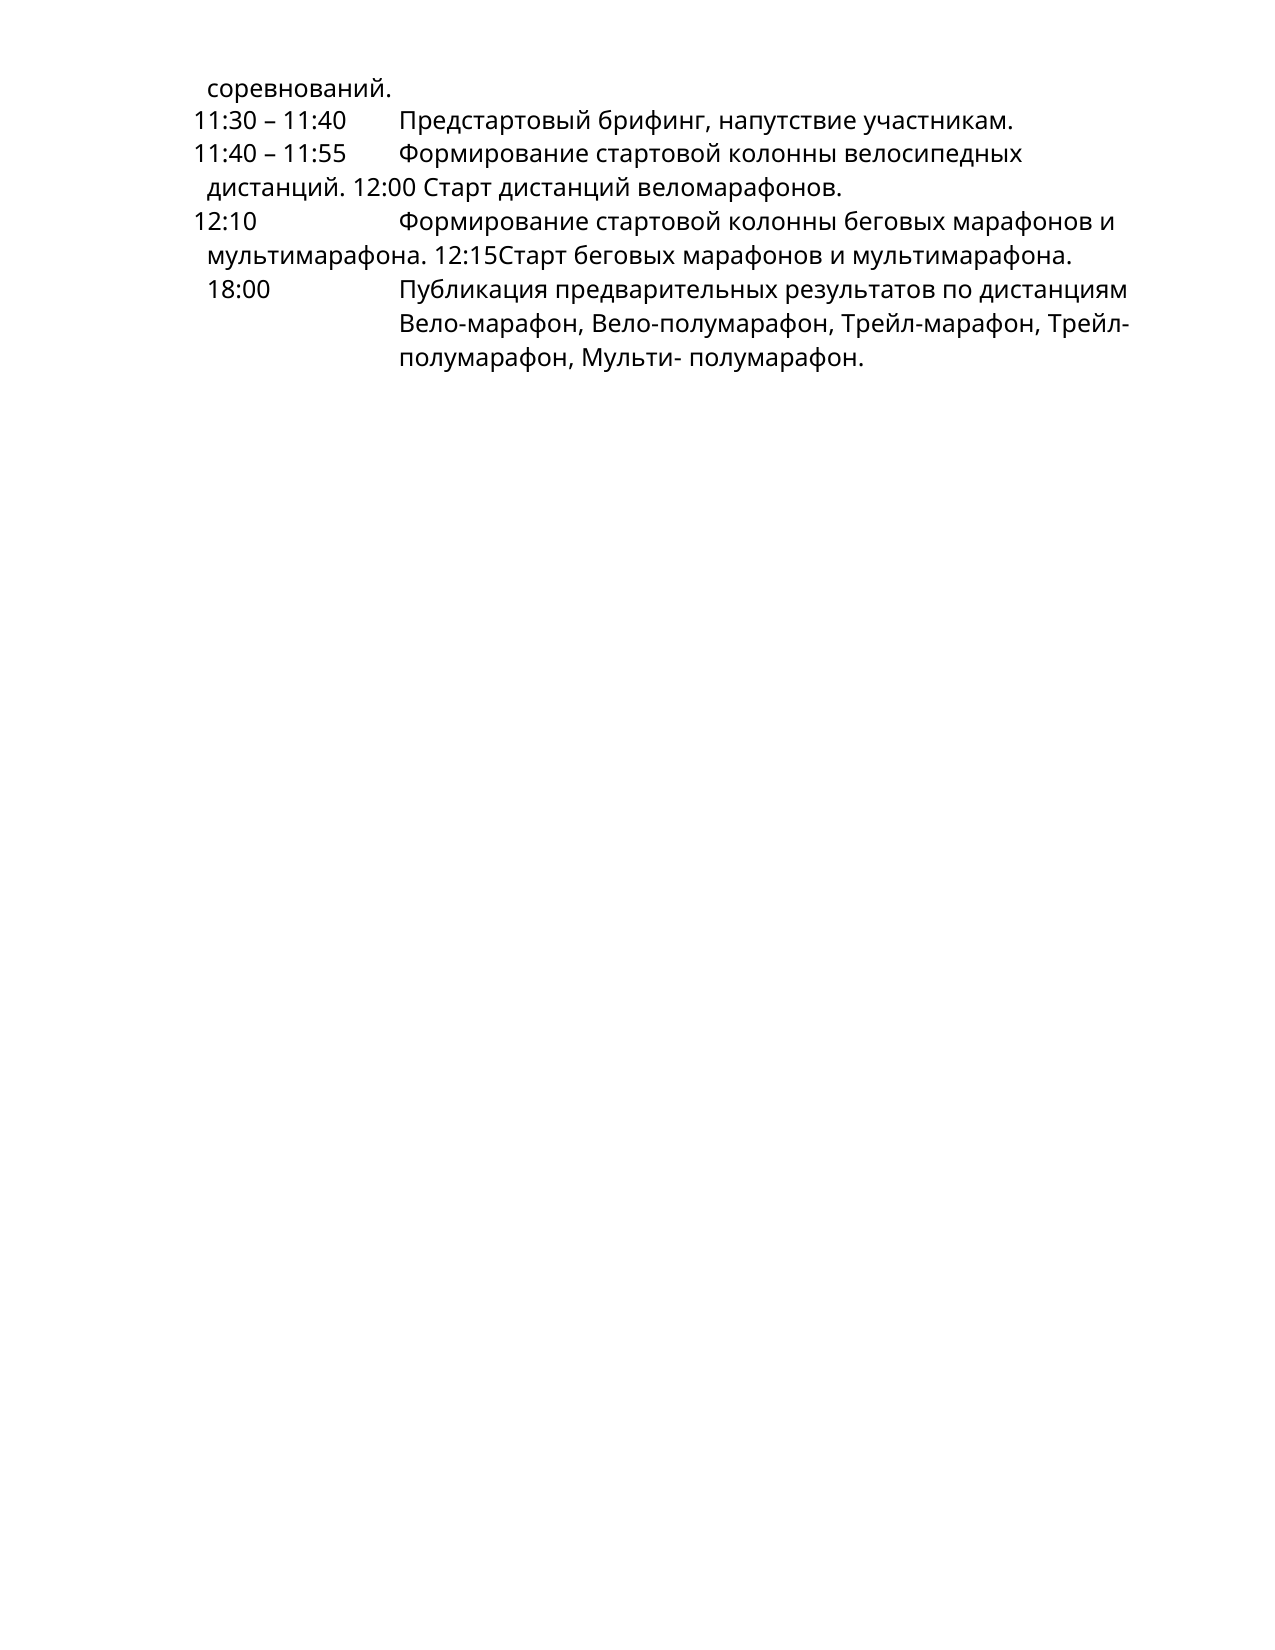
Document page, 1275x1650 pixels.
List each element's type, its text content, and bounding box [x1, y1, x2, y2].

text 11:40 – 11:55 Формирование стартовой колонны велосипедных дистанций. 12:00 Старт дистанций веломарафонов. [193, 135, 1051, 203]
text 18:00 Публикация предварительных результатов по дистанциям Вело-марафон, Вело-полумарафон, Трейл-марафон, Трейл-полумарафон, Мульти- полумарафон. [207, 272, 1179, 374]
text 12:10 Формирование стартовой колонны беговых марафонов и мультимарафона. 12:15 Старт беговых марафонов и мультимарафона. [193, 203, 1196, 272]
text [193, 71, 667, 105]
text 11:30 – 11:40 Предстартовый брифинг, напутствие участникам. [193, 105, 1221, 135]
